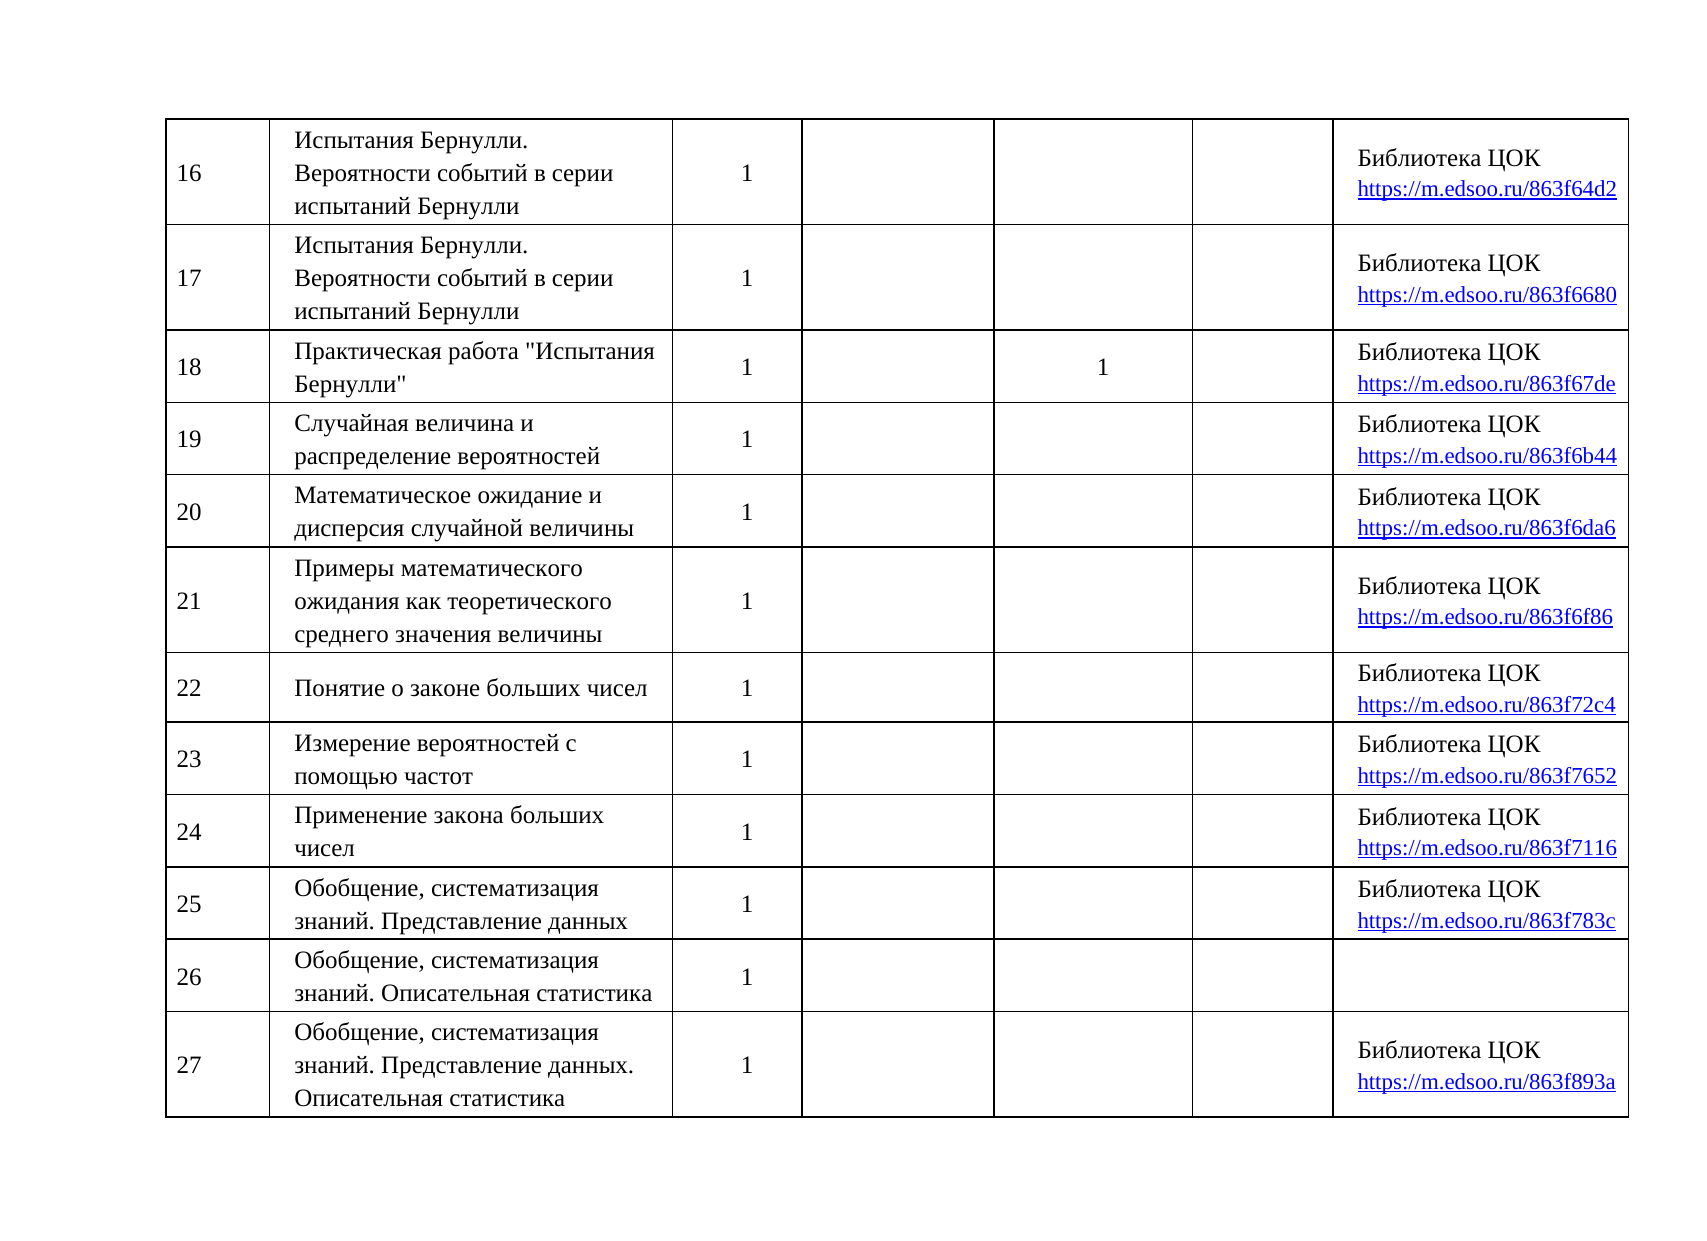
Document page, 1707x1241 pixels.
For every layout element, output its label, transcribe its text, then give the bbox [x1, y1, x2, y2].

table_cell Библиотека ЦОК https://m.edsoo.ru/863f6f86 [1334, 548, 1628, 652]
table_cell 16 [167, 120, 269, 223]
table_cell Испытания Бернулли. Вероятности событий в серии испытаний Бернулли [270, 120, 672, 223]
table_cell [995, 653, 1192, 721]
table_cell 1 [673, 653, 801, 721]
table_cell 19 [167, 403, 269, 474]
table_cell 1 [673, 403, 801, 474]
table_cell [995, 120, 1192, 223]
table_cell [995, 1012, 1192, 1116]
table_cell [1193, 120, 1332, 223]
table_cell Библиотека ЦОК https://m.edsoo.ru/863f893a [1334, 1012, 1628, 1116]
table_cell [1193, 795, 1332, 866]
table_cell Библиотека ЦОК https://m.edsoo.ru/863f6680 [1334, 225, 1628, 329]
table_cell 20 [167, 475, 269, 546]
table_cell Случайная величина и распределение вероятностей [270, 403, 672, 474]
table_cell [1193, 403, 1332, 474]
table_cell [995, 723, 1192, 793]
table_cell [995, 868, 1192, 938]
table_cell [803, 653, 993, 721]
table_cell [1193, 723, 1332, 793]
table_cell Библиотека ЦОК https://m.edsoo.ru/863f6b44 [1334, 403, 1628, 474]
table_cell [803, 795, 993, 866]
table_cell 23 [167, 723, 269, 793]
table_cell Обобщение, систематизация знаний. Представление данных. Описательная статистика [270, 1012, 672, 1116]
table_cell [1193, 331, 1332, 401]
table_cell [1193, 225, 1332, 329]
table_cell 1 [673, 548, 801, 652]
table_cell [803, 1012, 993, 1116]
table_cell Примеры математического ожидания как теоретического среднего значения величины [270, 548, 672, 652]
table_cell [995, 475, 1192, 546]
table_cell [995, 795, 1192, 866]
table_cell Библиотека ЦОК https://m.edsoo.ru/863f72c4 [1334, 653, 1628, 721]
table_cell 25 [167, 868, 269, 938]
table_cell 18 [167, 331, 269, 401]
table_cell 17 [167, 225, 269, 329]
table_cell 1 [673, 1012, 801, 1116]
table_cell Измерение вероятностей с помощью частот [270, 723, 672, 793]
table_cell [1193, 548, 1332, 652]
table_cell [803, 723, 993, 793]
table_cell [995, 225, 1192, 329]
table_cell 26 [167, 940, 269, 1011]
table_cell Применение закона больших чисел [270, 795, 672, 866]
table_cell [803, 940, 993, 1011]
table_cell [803, 225, 993, 329]
table_cell Библиотека ЦОК https://m.edsoo.ru/863f6da6 [1334, 475, 1628, 546]
table_cell 1 [673, 225, 801, 329]
table_cell [995, 403, 1192, 474]
table_cell [1193, 1012, 1332, 1116]
table_cell Обобщение, систематизация знаний. Описательная статистика [270, 940, 672, 1011]
table_cell [803, 548, 993, 652]
table_cell Библиотека ЦОК https://m.edsoo.ru/863f783c [1334, 868, 1628, 938]
table_cell 1 [673, 120, 801, 223]
table_cell 1 [673, 795, 801, 866]
table_cell Библиотека ЦОК https://m.edsoo.ru/863f67de [1334, 331, 1628, 401]
table_cell [803, 120, 993, 223]
table_cell Обобщение, систематизация знаний. Представление данных [270, 868, 672, 938]
table_cell Испытания Бернулли. Вероятности событий в серии испытаний Бернулли [270, 225, 672, 329]
table_cell Практическая работа "Испытания Бернулли" [270, 331, 672, 401]
table_cell 1 [673, 723, 801, 793]
table_cell 21 [167, 548, 269, 652]
table_cell Библиотека ЦОК https://m.edsoo.ru/863f7652 [1334, 723, 1628, 793]
table_cell [1193, 940, 1332, 1011]
table_cell Библиотека ЦОК https://m.edsoo.ru/863f7116 [1334, 795, 1628, 866]
table_cell [803, 475, 993, 546]
table_cell Математическое ожидание и дисперсия случайной величины [270, 475, 672, 546]
table_cell [803, 331, 993, 401]
table_cell Понятие о законе больших чисел [270, 653, 672, 721]
table_cell 24 [167, 795, 269, 866]
table_cell 1 [673, 475, 801, 546]
table_cell [995, 940, 1192, 1011]
table_cell [1334, 940, 1628, 1011]
table_cell 1 [995, 331, 1192, 401]
table_cell 1 [673, 331, 801, 401]
table_cell 27 [167, 1012, 269, 1116]
table_cell [803, 403, 993, 474]
table_cell 1 [673, 940, 801, 1011]
table_cell 22 [167, 653, 269, 721]
table_cell [995, 548, 1192, 652]
table_cell 1 [673, 868, 801, 938]
table_cell [1193, 475, 1332, 546]
table_cell [1193, 868, 1332, 938]
table_cell [1193, 653, 1332, 721]
table_cell Библиотека ЦОК https://m.edsoo.ru/863f64d2 [1334, 120, 1628, 223]
table_cell [803, 868, 993, 938]
